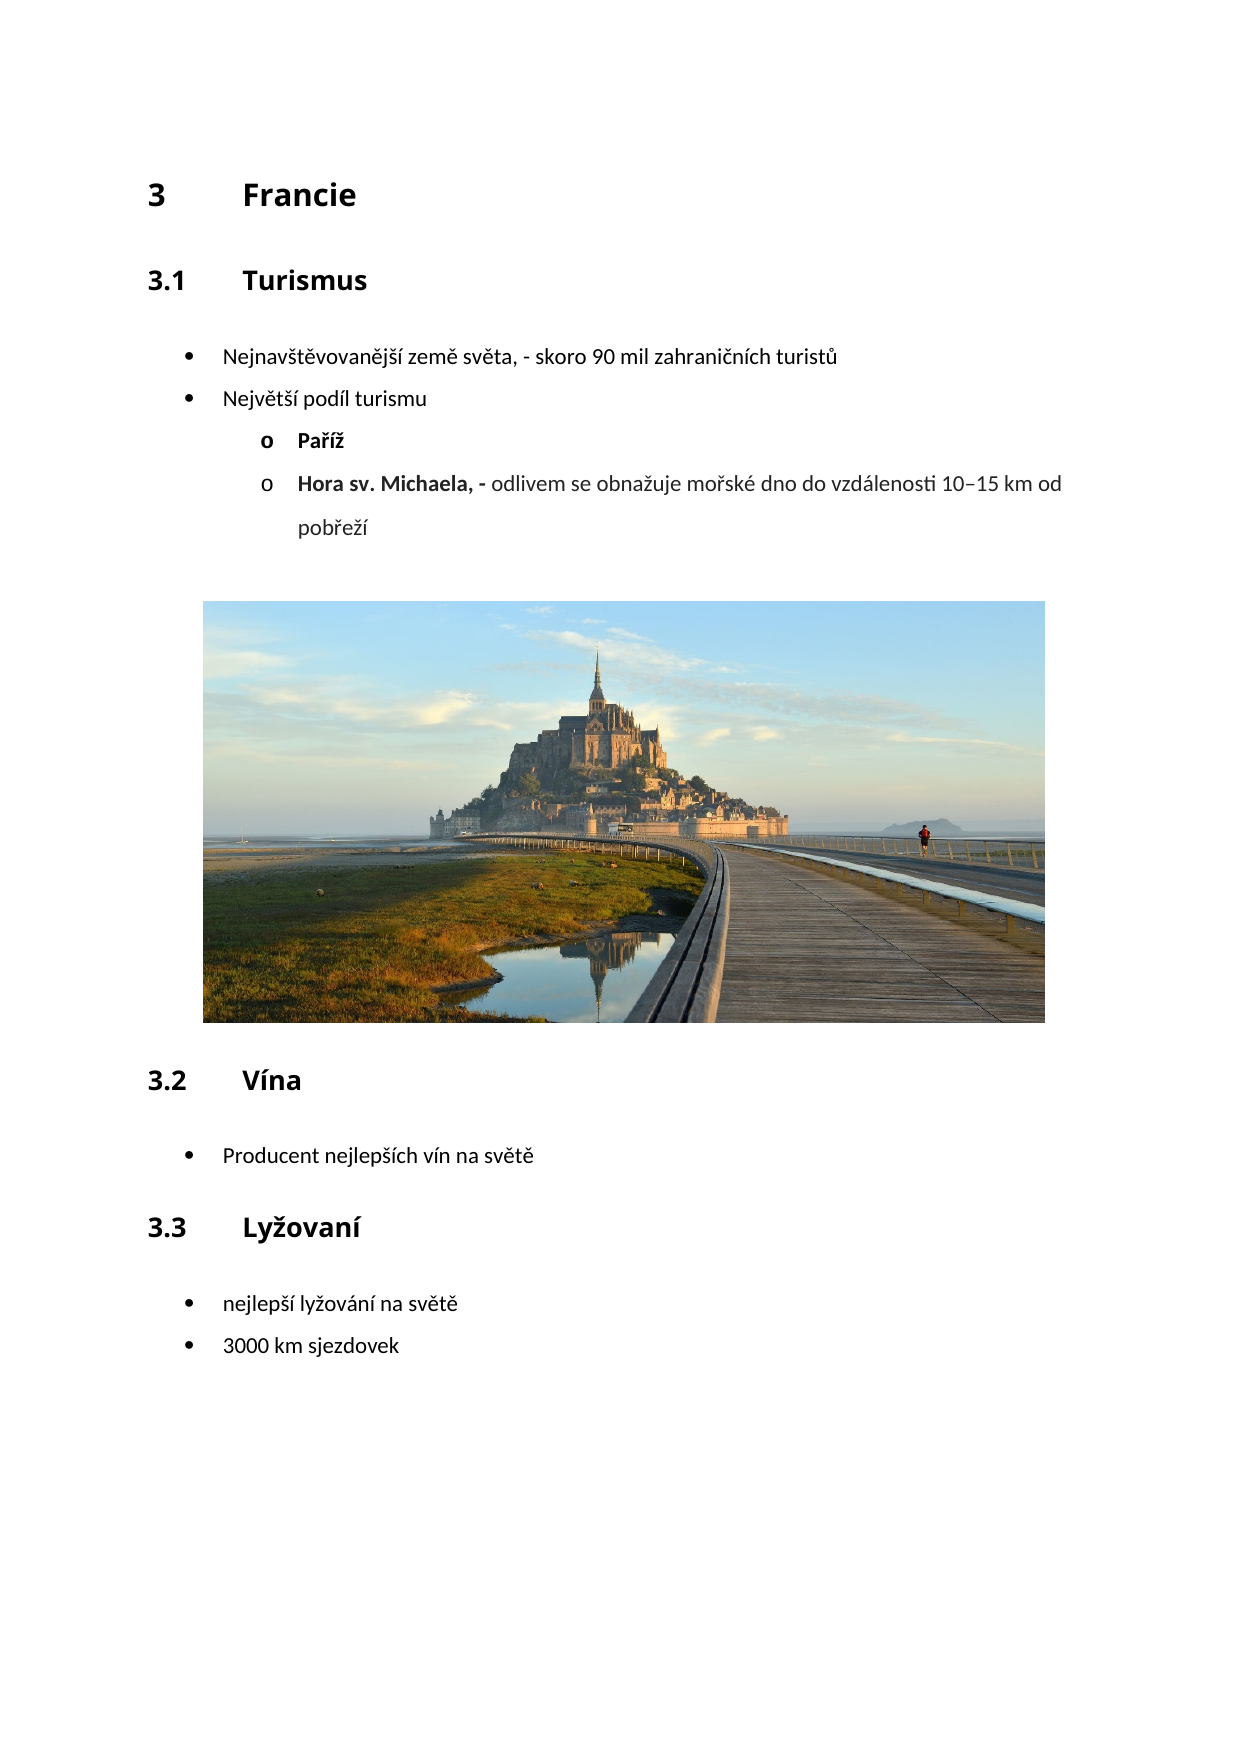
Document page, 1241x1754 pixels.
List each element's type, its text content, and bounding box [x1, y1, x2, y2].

list Paříž [260, 426, 1093, 455]
list Hora sv. Michaela, - odlivem se obnažuje mořské dno do vzdálenosti 10–15 km od pobřeží [260, 469, 1093, 541]
list Producent nejlepších vín na světě [185, 1141, 1093, 1169]
list nejlepší lyžování na světě [185, 1289, 1093, 1317]
subtitle Francie [148, 173, 1093, 215]
list Nejnavštěvovanější země světa, - skoro 90 mil zahraničních turistů [185, 342, 1093, 370]
subtitle Vína [148, 1061, 1093, 1098]
subtitle Turismus [148, 261, 1093, 298]
list 3000 km sjezdovek [185, 1331, 1093, 1359]
picture [203, 601, 1045, 1023]
list Největší podíl turismu [185, 384, 1093, 412]
subtitle Lyžovaní [148, 1208, 1093, 1245]
